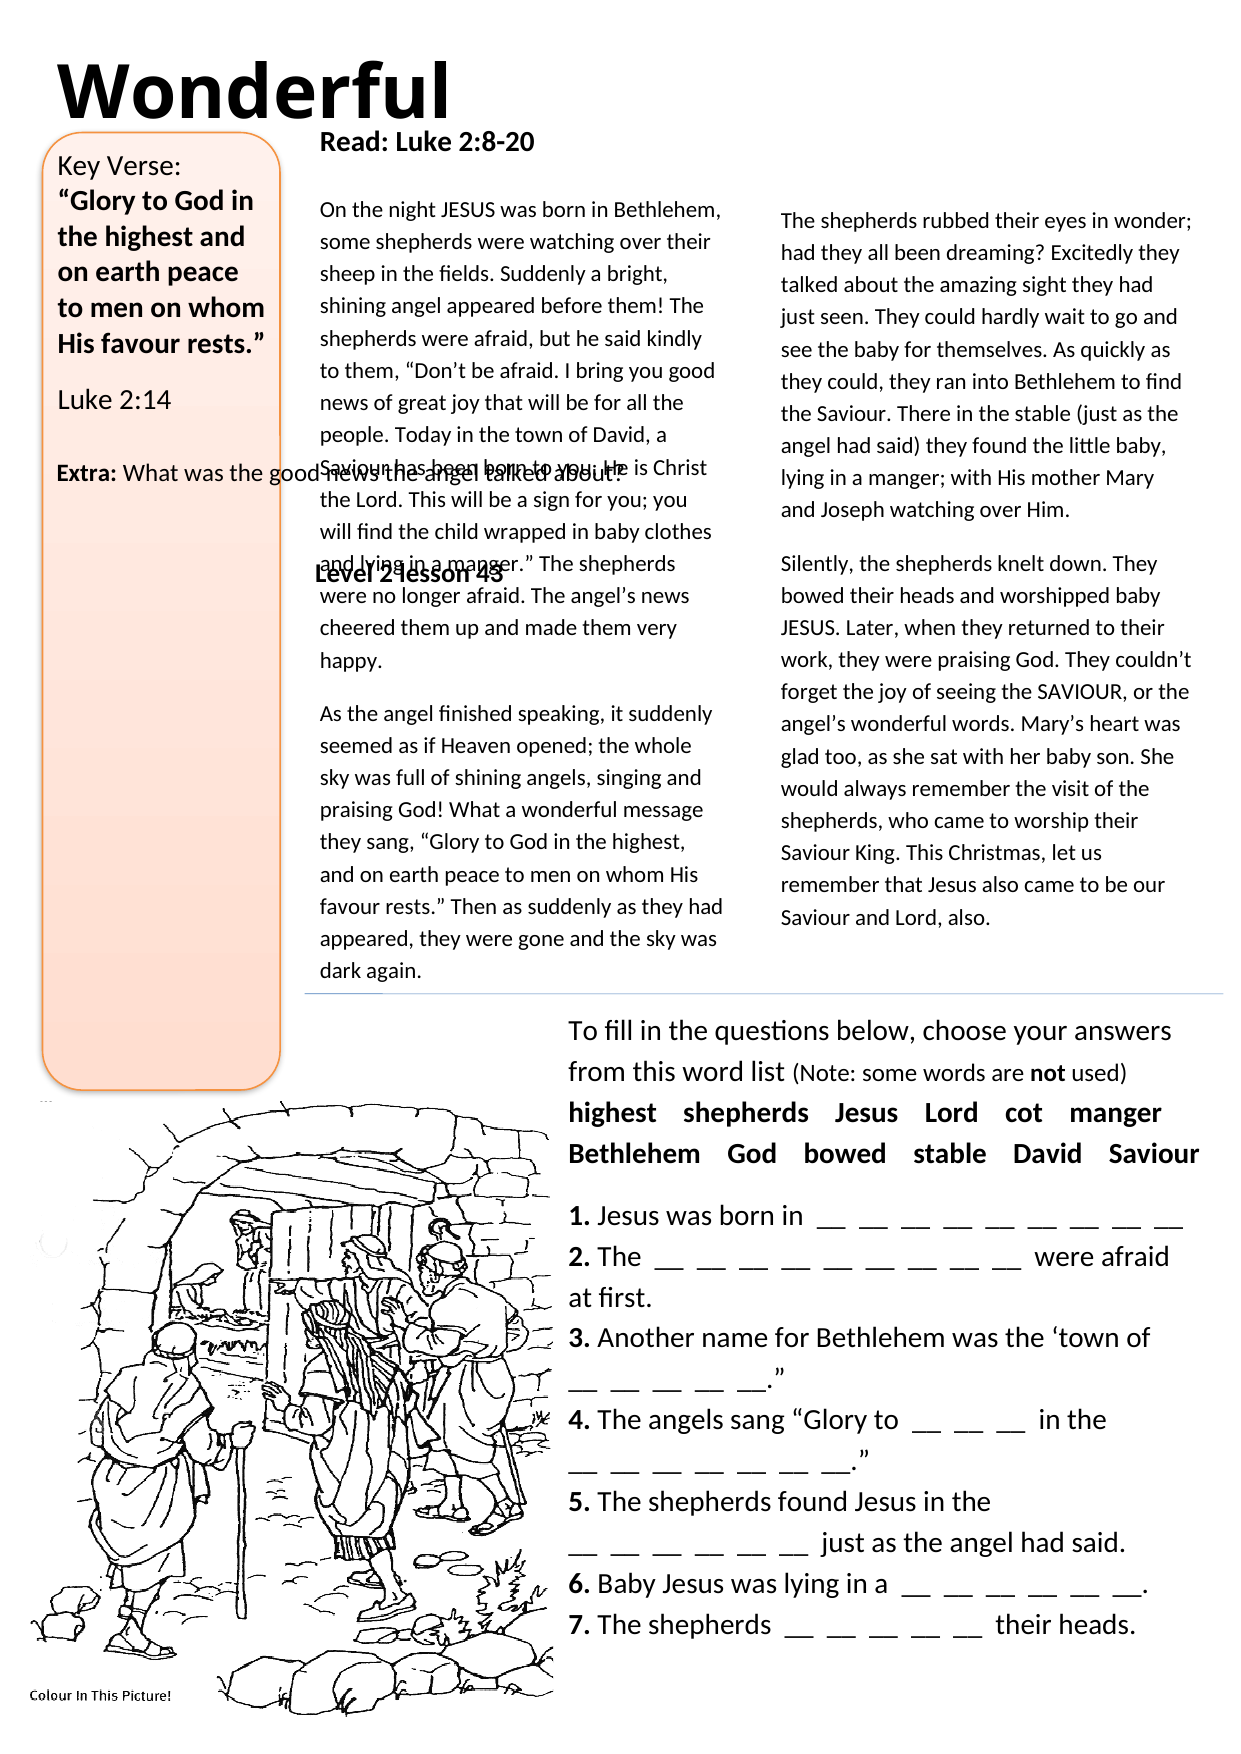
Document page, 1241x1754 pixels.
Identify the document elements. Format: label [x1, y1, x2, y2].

picture [28, 1101, 554, 1719]
